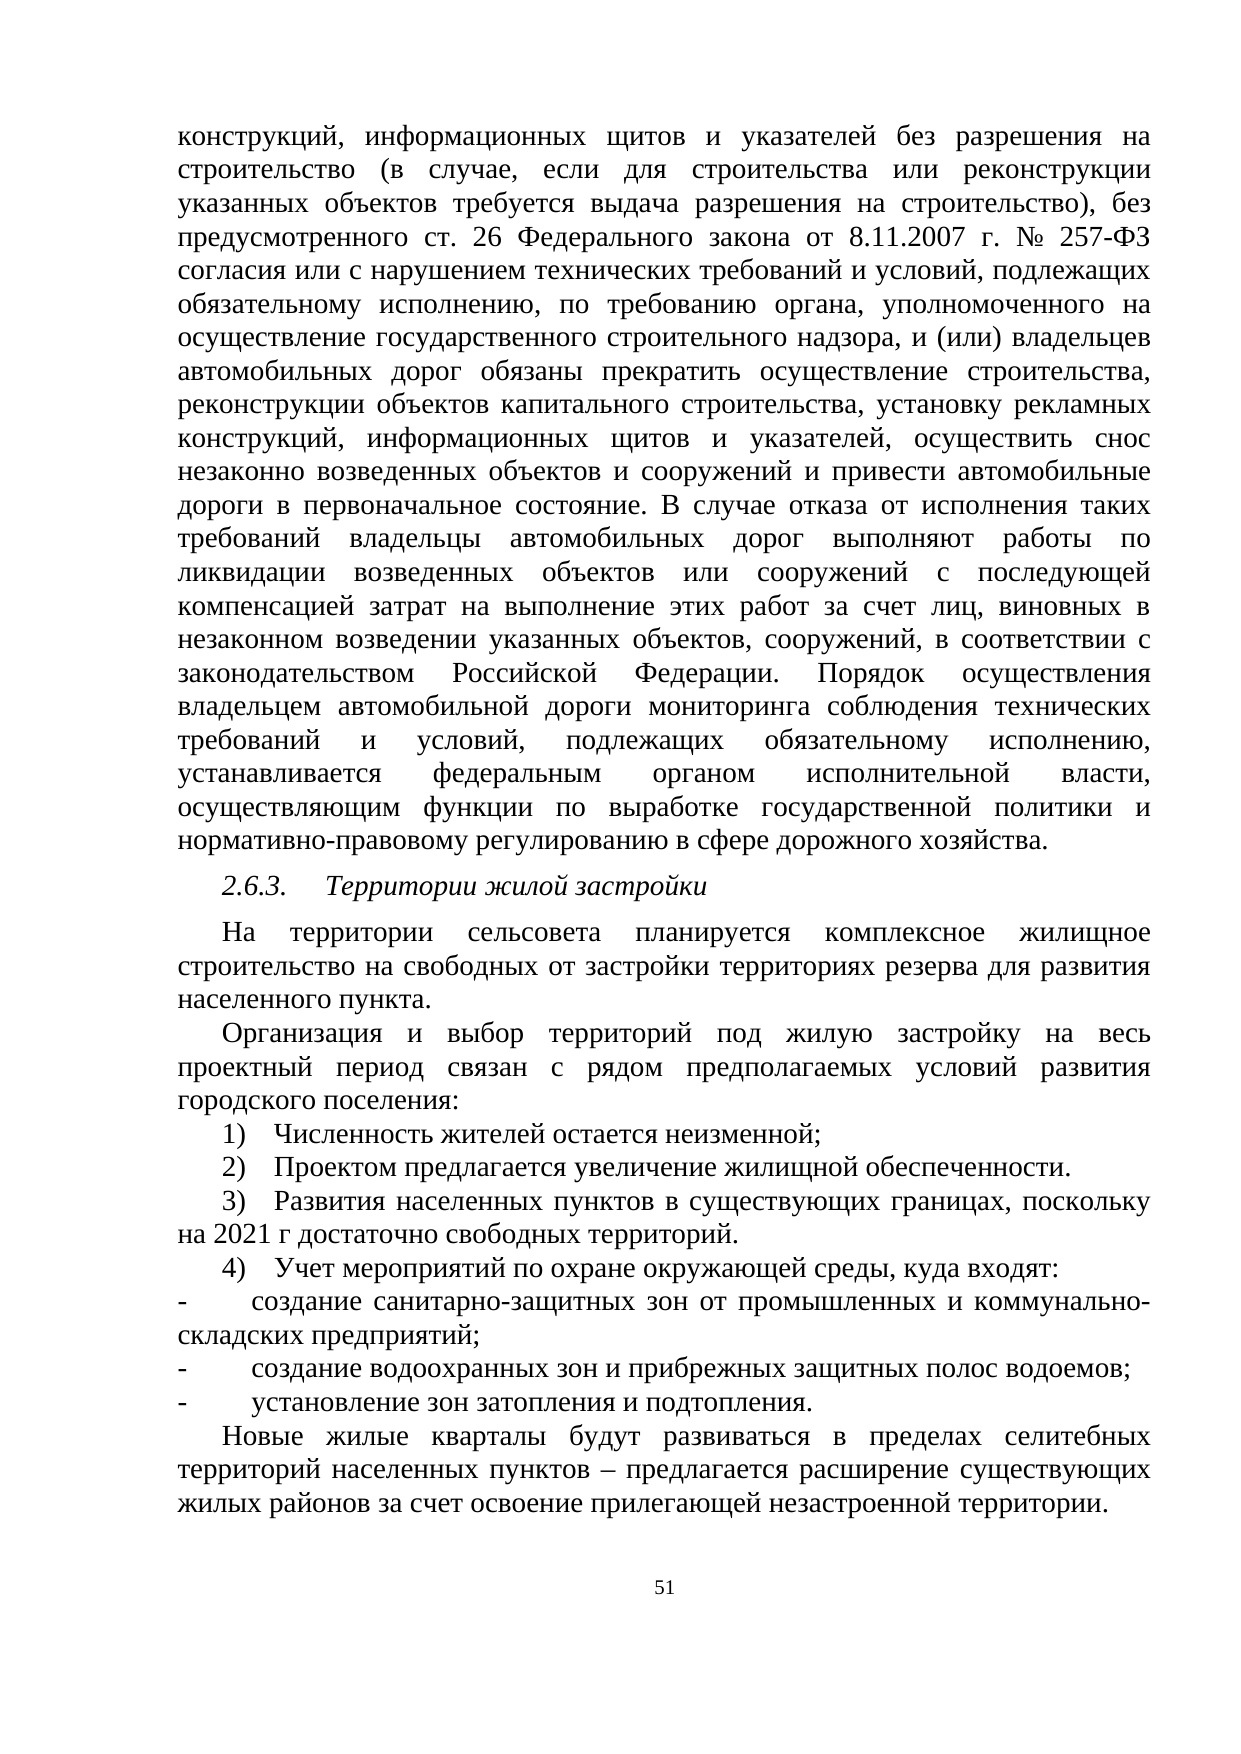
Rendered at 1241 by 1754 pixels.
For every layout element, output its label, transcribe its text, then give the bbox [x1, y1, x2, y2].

list создание водоохранных зон и прибрежных защитных полос водоемов; [177, 1351, 1152, 1384]
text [177, 118, 1152, 856]
text На территории сельсовета планируется комплексное жилищное строительство на свободных от застройки территориях резерва для развития населенного пункта. [177, 914, 1152, 1015]
list Проектом предлагается увеличение жилищной обеспеченности. [177, 1149, 1152, 1183]
list установление зон затопления и подтопления. [177, 1384, 1152, 1418]
list Территории жилой застройки [177, 868, 1152, 902]
list Учет мероприятий по охране окружающей среды, куда входят: [177, 1250, 1152, 1283]
list Развития населенных пунктов в существующих границах, поскольку на 2021 г достаточно свободных территорий. [177, 1183, 1152, 1250]
text Новые жилые кварталы будут развиваться в пределах селитебных территорий населенных пунктов – предлагается расширение существующих жилых районов за счет освоение прилегающей незастроенной территории. [177, 1418, 1152, 1518]
text Организация и выбор территорий под жилую застройку на весь проектный период связан с рядом предполагаемых условий развития городского поселения: [177, 1015, 1152, 1116]
list Численность жителей остается неизменной; [177, 1116, 1152, 1149]
list создание санитарно-защитных зон от промышленных и коммунально-складских предприятий; [177, 1283, 1152, 1351]
